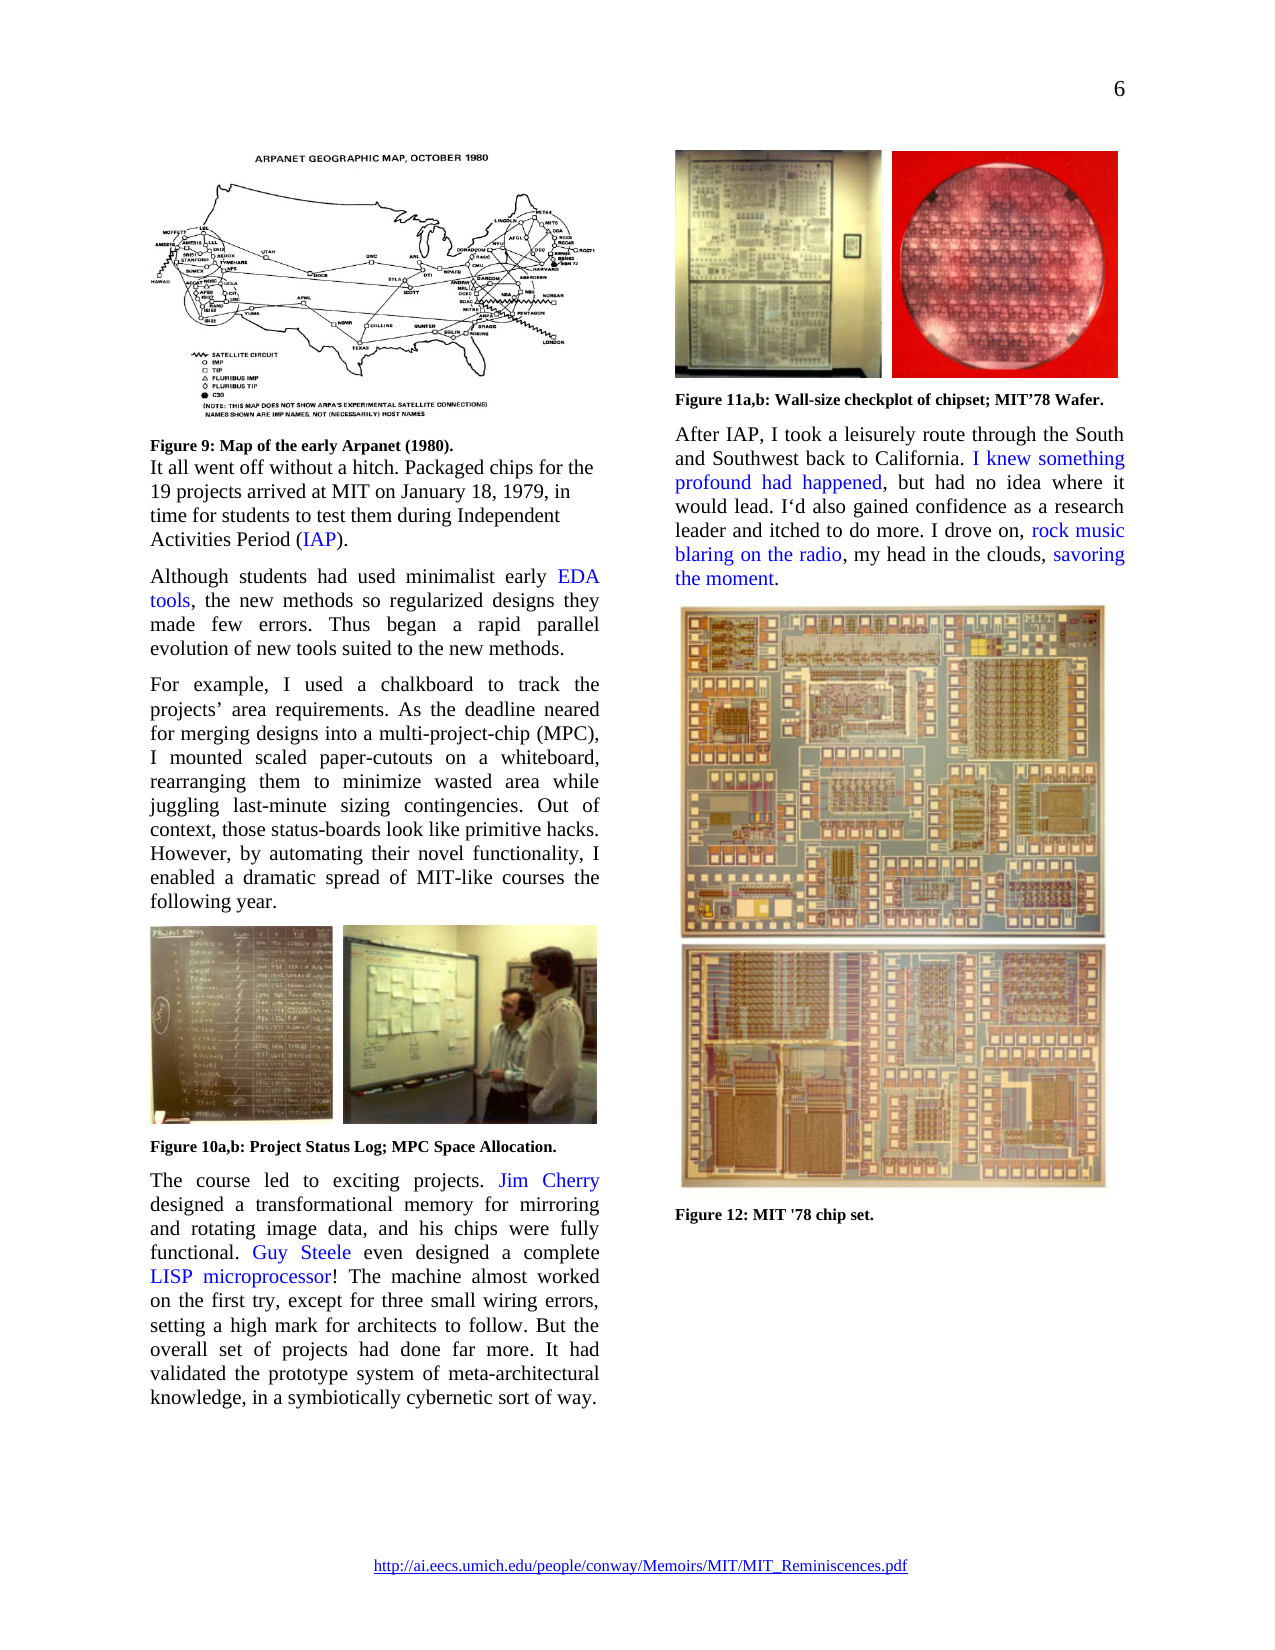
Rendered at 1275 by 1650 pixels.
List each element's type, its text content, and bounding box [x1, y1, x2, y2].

text After IAP, I took a leisurely route through the South and Southwest back to California. I knew something profound had happened, but had no idea where it would lead. I‘d also gained confidence as a research leader and itched to do more. I drove on, rock music blaring on the radio, my head in the clouds, savoring the moment. [675, 422, 1125, 590]
picture [675, 150, 882, 378]
picture [892, 151, 1118, 378]
text It all went off without a hitch. Packaged chips for the 19 projects arrived at MIT on January 18, 1979, in time for students to test them during Independent Activities Period (IAP). [150, 455, 600, 551]
picture [150, 926, 333, 1124]
text Figure 9: Map of the early Arpanet (1980). [150, 436, 600, 455]
text Figure 10a,b: Project Status Log; MPC Space Allocation. [150, 1136, 600, 1156]
picture [343, 925, 597, 1124]
text For example, I used a chalkboard to track the projects’ area requirements. As the deadline neared for merging designs into a multi-project-chip (MPC), I mounted scaled paper-cutouts on a whiteboard, rearranging them to minimize wasted area while juggling last-minute sizing contingencies. Out of context, those status-boards look like primitive hacks. However, by automating their novel functionality, I enabled a dramatic spread of MIT-like courses the following year. [150, 672, 600, 913]
picture [675, 602, 1110, 1193]
text Although students had used minimalist early EDA tools, the new methods so regularized designs they made few errors. Thus began a rapid parallel evolution of new tools suited to the new methods. [150, 564, 600, 660]
picture [150, 150, 597, 424]
text Figure 11a,b: Wall-size checkplot of chipset; MIT’78 Wafer. [675, 390, 1125, 409]
text Figure 12: MIT '78 chip set. [675, 1205, 1125, 1224]
text The course led to exciting projects. Jim Cherry designed a transformational memory for mirroring and rotating image data, and his chips were fully functional. Guy Steele even designed a complete LISP microprocessor! The machine almost worked on the first try, except for three small wiring errors, setting a high mark for architects to follow. But the overall set of projects had done far more. It had validated the prototype system of meta-architectural knowledge, in a symbiotically cybernetic sort of way. [150, 1168, 600, 1409]
